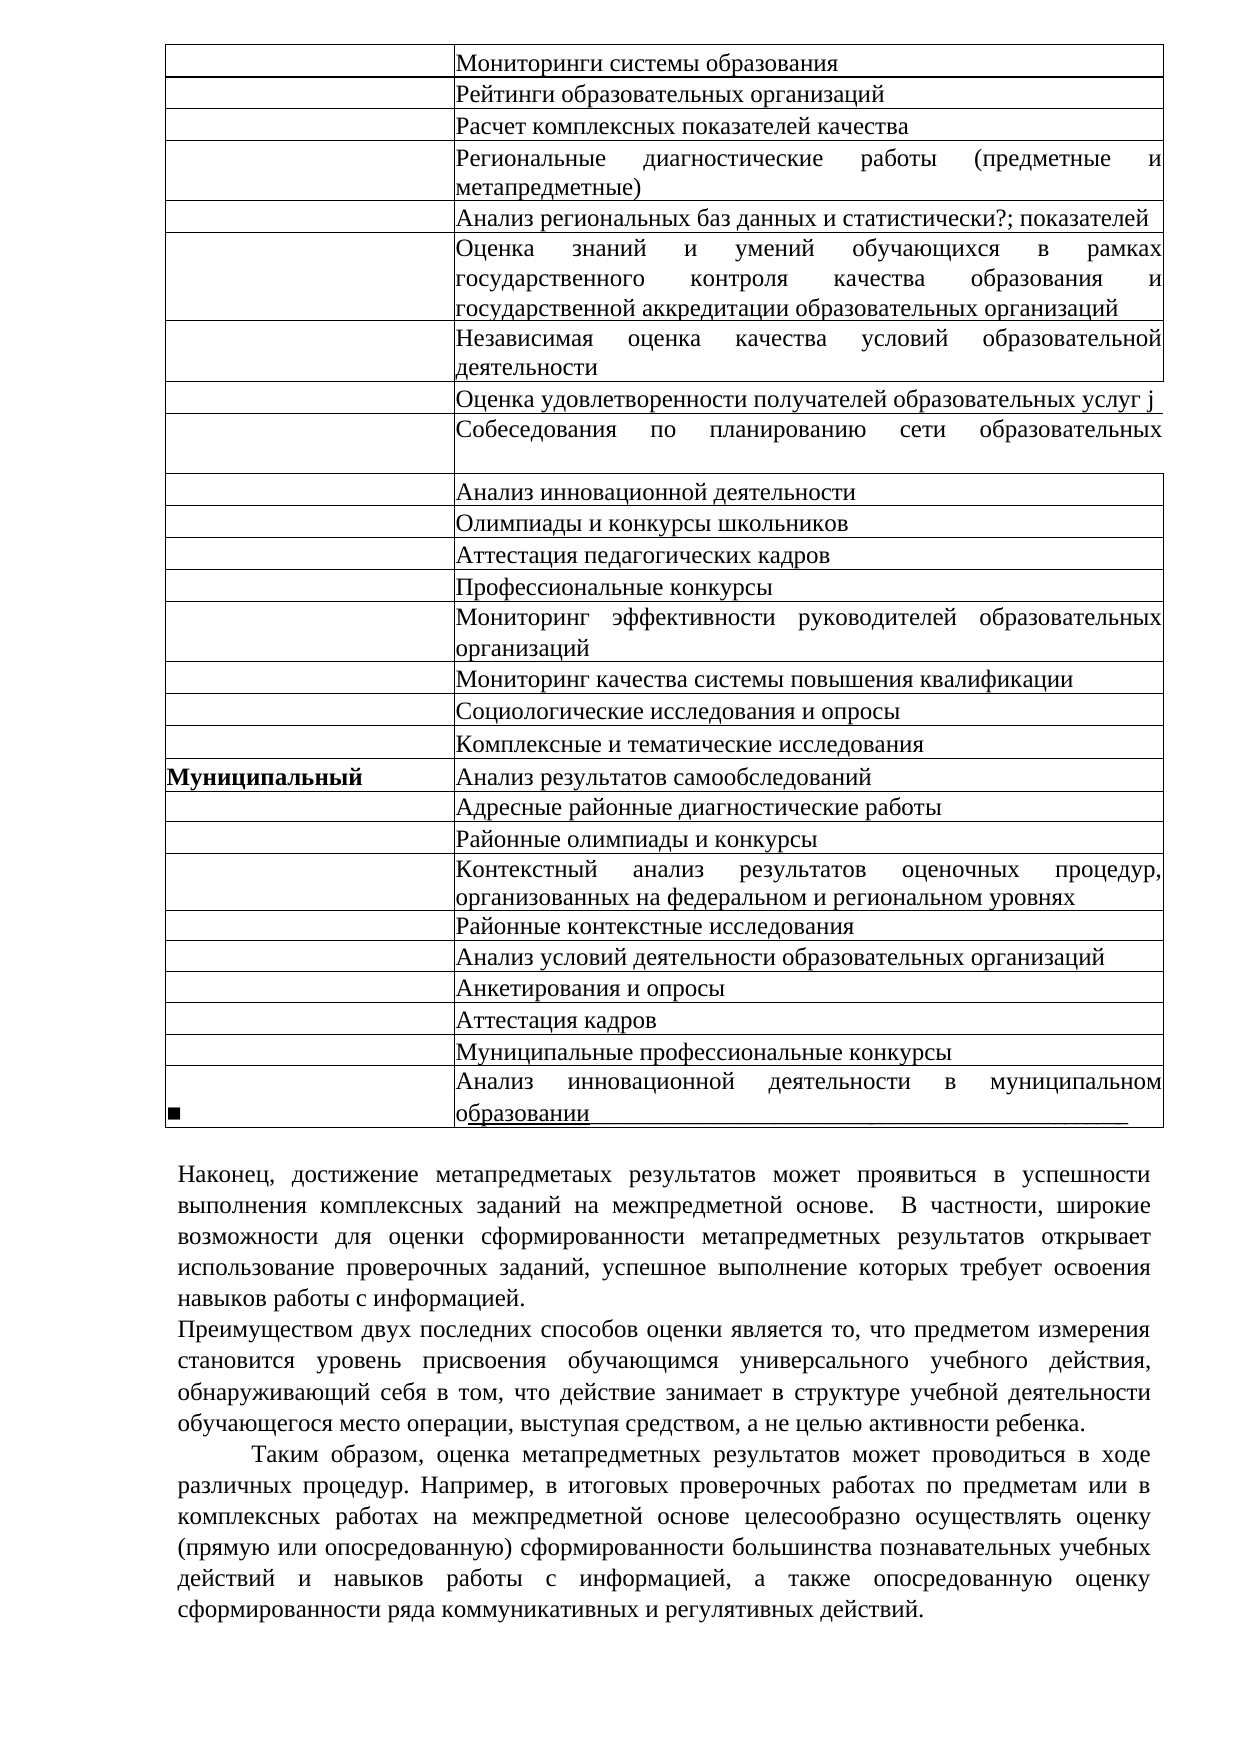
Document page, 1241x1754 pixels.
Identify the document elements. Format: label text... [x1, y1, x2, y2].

table_cell [166, 662, 454, 693]
table_cell [166, 141, 454, 200]
table_cell Олимпиады и конкурсы школьников [455, 506, 1163, 537]
table_cell Анализ региональных баз данных и статистически?; показателей [455, 201, 1163, 232]
table_cell Оценка удовлетворенности получателей образовательных услуг j [455, 382, 1163, 413]
table_cell [166, 911, 454, 940]
table_cell [166, 1003, 454, 1034]
table_cell [166, 602, 454, 661]
table_cell Анализ инновационной деятельности [455, 474, 1163, 505]
table_cell Районные олимпиады и конкурсы [455, 822, 1163, 853]
table_cell Муниципальные профессиональные конкурсы [455, 1035, 1163, 1065]
table_cell Региональные диагностические работы (предметные и метапредметные) [455, 141, 1163, 200]
table_cell [166, 233, 454, 320]
table_cell [166, 941, 454, 971]
table_cell [166, 822, 454, 853]
table_cell [166, 694, 454, 725]
table_cell [166, 972, 454, 1002]
table_cell [166, 201, 454, 232]
table_cell Анкетирования и опросы [455, 972, 1163, 1002]
table_cell [166, 78, 454, 108]
table_cell [166, 109, 454, 140]
table_cell [166, 726, 454, 758]
table_cell [166, 792, 454, 821]
table_cell [166, 854, 454, 910]
table_cell Анализ инновационной деятельности в муниципальном образовании [455, 1066, 1163, 1127]
table_cell [166, 538, 454, 569]
table_cell [166, 321, 454, 381]
table_cell Аттестация педагогических кадров [455, 538, 1163, 569]
table_cell Оценка знаний и умений обучающихся в рамках государственного контроля качества образования и государственной аккредитации образовательных организаций [455, 233, 1163, 320]
table_cell Расчет комплексных показателей качества [455, 109, 1163, 140]
table_cell Независимая оценка качества условий образовательной деятельности [455, 321, 1163, 381]
text Таким образом, оценка метапредметных результатов может проводиться в ходе различных процедур. Например, в итоговых проверочных работах по предметам или в комплексных работах на межпредметной основе целесообразно осуществлять оценку (прямую или опосредованную) сформированности большинства познавательных учебных действий и навыков работы с информацией, а также опосредованную оценку сформированности ряда коммуникативных и регулятивных действий. [177, 1439, 1152, 1623]
text Наконец, достижение метапредметаых результатов может проявиться в успешности выполнения комплексных заданий на межпредметной основе. В частности, широкие возможности для оценки сформированности метапредметных результатов открывает использование проверочных заданий, успешное выполнение которых требует освоения навыков работы с информацией. [177, 1159, 1152, 1312]
table_cell [166, 382, 454, 413]
table_cell [166, 506, 454, 537]
table_cell Собеседования по планированию сети образовательных \ организаций [455, 414, 1163, 473]
table_cell Профессиональные конкурсы [455, 570, 1163, 601]
table_cell Комплексные и тематические исследования [455, 726, 1163, 758]
table_cell Мониторинги системы образования [455, 45, 1163, 76]
text Преимуществом двух последних способов оценки является то, что предметом измерения становится уровень присвоения обучающимся универсального учебного действия, обнаруживающий себя в том, что действие занимает в структуре учебной деятельности обучающегося место операции, выступая средством, а не целью активности ребенка. [177, 1314, 1152, 1436]
table_cell Анализ результатов самообследований [455, 759, 1163, 791]
table_cell Муниципальный [166, 759, 454, 791]
table_cell Мониторинг эффективности руководителей образовательных организаций [455, 602, 1163, 661]
table_cell Мониторинг качества системы повышения квалификации [455, 662, 1163, 693]
table_cell [166, 570, 454, 601]
table_cell Контекстный анализ результатов оценочных процедур, организованных на федеральном и региональном уровнях [455, 854, 1163, 910]
table_cell [166, 474, 454, 505]
table_cell [166, 414, 454, 473]
table_cell Районные контекстные исследования [455, 911, 1163, 940]
table_cell [166, 45, 454, 76]
table_cell Рейтинги образовательных организаций [455, 78, 1163, 108]
table_cell ■ [166, 1066, 454, 1127]
table_cell [166, 1035, 454, 1065]
table_cell Адресные районные диагностические работы [455, 792, 1163, 821]
table_cell Социологические исследования и опросы [455, 694, 1163, 725]
table_cell Анализ условий деятельности образовательных организаций [455, 941, 1163, 971]
table_cell Аттестация кадров [455, 1003, 1163, 1034]
